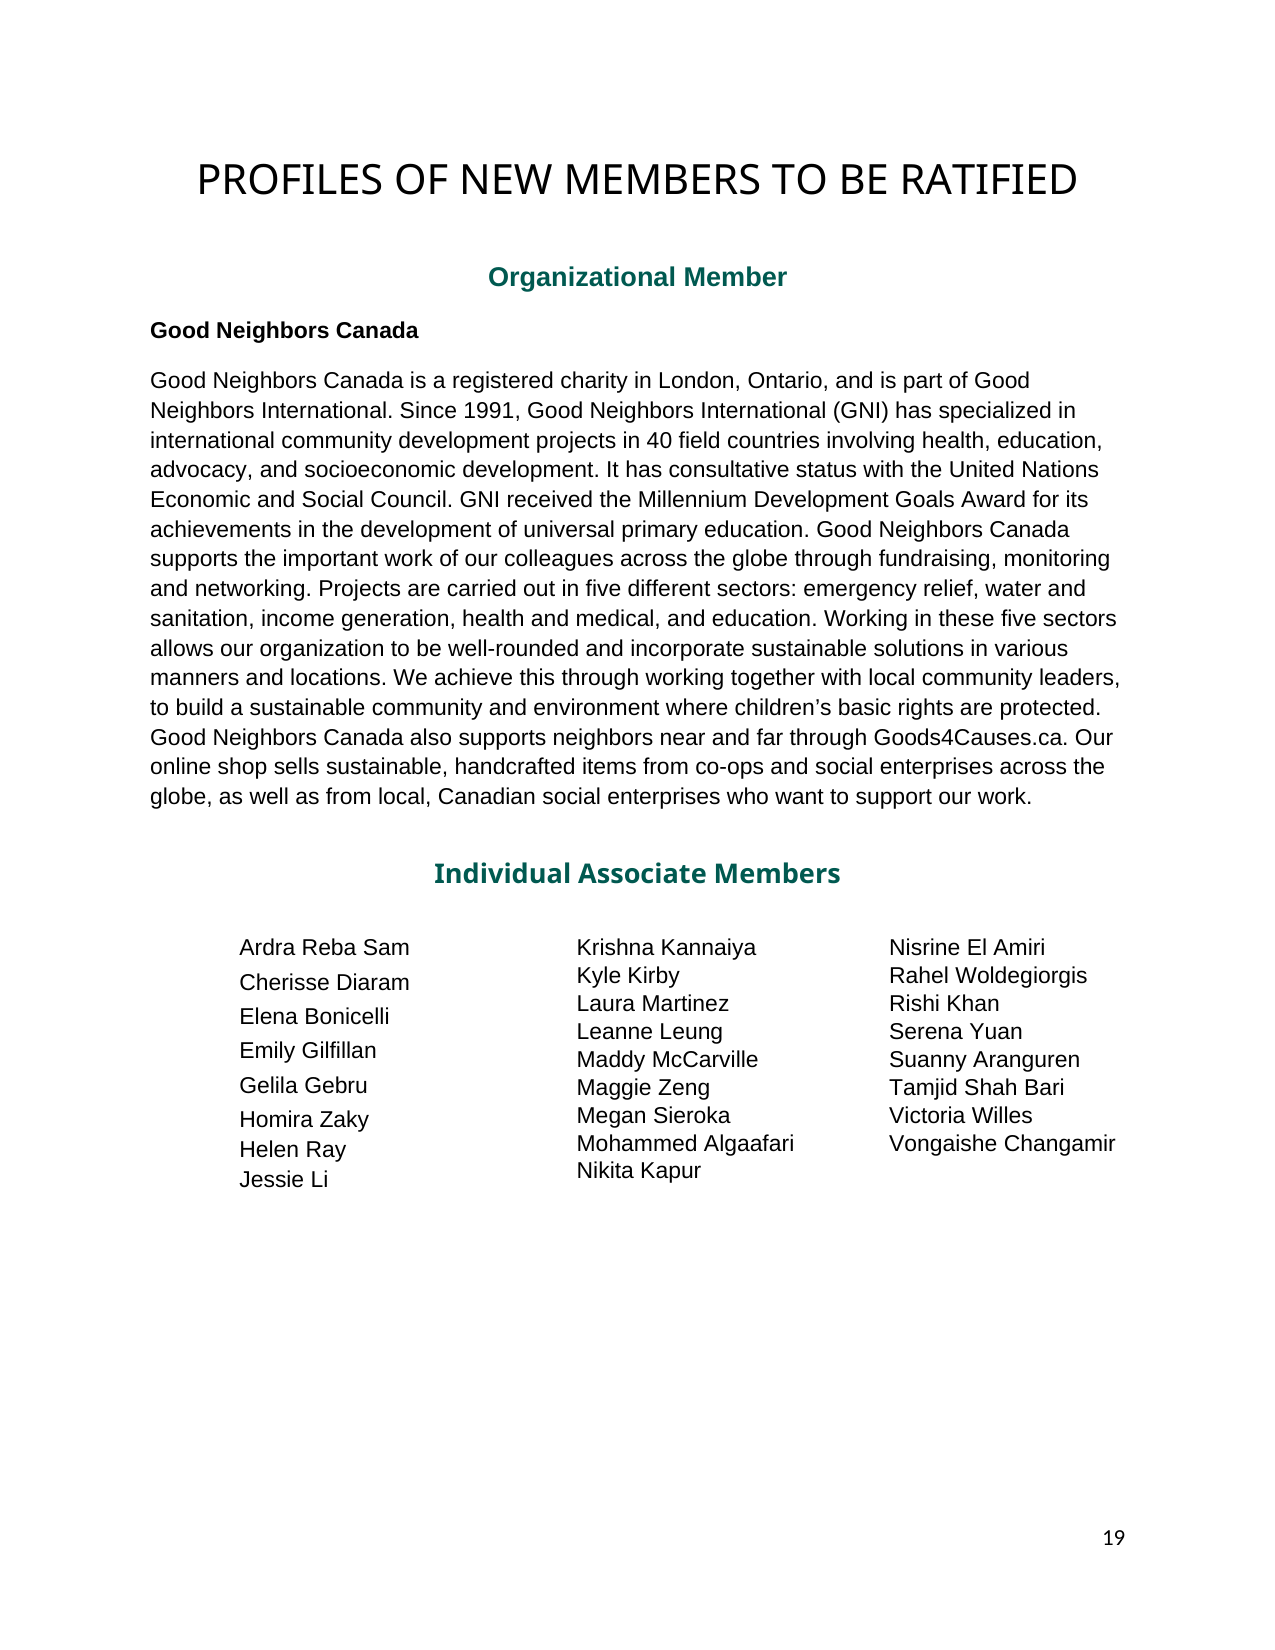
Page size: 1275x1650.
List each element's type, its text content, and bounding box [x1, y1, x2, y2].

table_header Krishna Kannaiya Kyle Kirby Laura Martinez Leanne Leung Maddy McCarville Maggie Zeng Megan Sieroka Mohammed Algaafari Nikita Kapur [567, 899, 878, 1284]
table_header Nisrine El Amiri Rahel Woldegiorgis Rishi Khan Serena Yuan Suanny Aranguren Tamjid Shah Bari Victoria Willes Vongaishe Changamir [880, 899, 1134, 1284]
text Good Neighbors Canada is a registered charity in London, Ontario, and is part of Good Neighbors International. Since 1991, Good Neighbors International (GNI) has specialized in international community development projects in 40 field countries involving health, education, advocacy, and socioeconomic development. It has consultative status with the United Nations Economic and Social Council. GNI received the Millennium Development Goals Award for its achievements in the development of universal primary education. Good Neighbors Canada supports the important work of our colleagues across the globe through fundraising, monitoring and networking. Projects are carried out in five different sectors: emergency relief, water and sanitation, income generation, health and medical, and education. Working in these five sectors allows our organization to be well-rounded and incorporate sustainable solutions in various manners and locations. We achieve this through working together with local community leaders, to build a sustainable community and environment where children’s basic rights are protected. Good Neighbors Canada also supports neighbors near and far through Goods4Causes.ca. Our online shop sells sustainable, handcrafted items from co-ops and social enterprises across the globe, as well as from local, Canadian social enterprises who want to support our work. [150, 367, 1125, 809]
table_header Ardra Reba Sam Cherisse Diaram Elena Bonicelli Emily Gilfillan Gelila Gebru Homira Zaky Helen Ray Jessie Li [230, 899, 565, 1284]
text Good Neighbors Canada [150, 317, 1125, 343]
text PROFILES OF NEW MEMBERS TO BE RATIFIED [150, 150, 1125, 236]
text Organizational Member [150, 261, 1125, 292]
subtitle Individual Associate Members [150, 854, 1125, 891]
